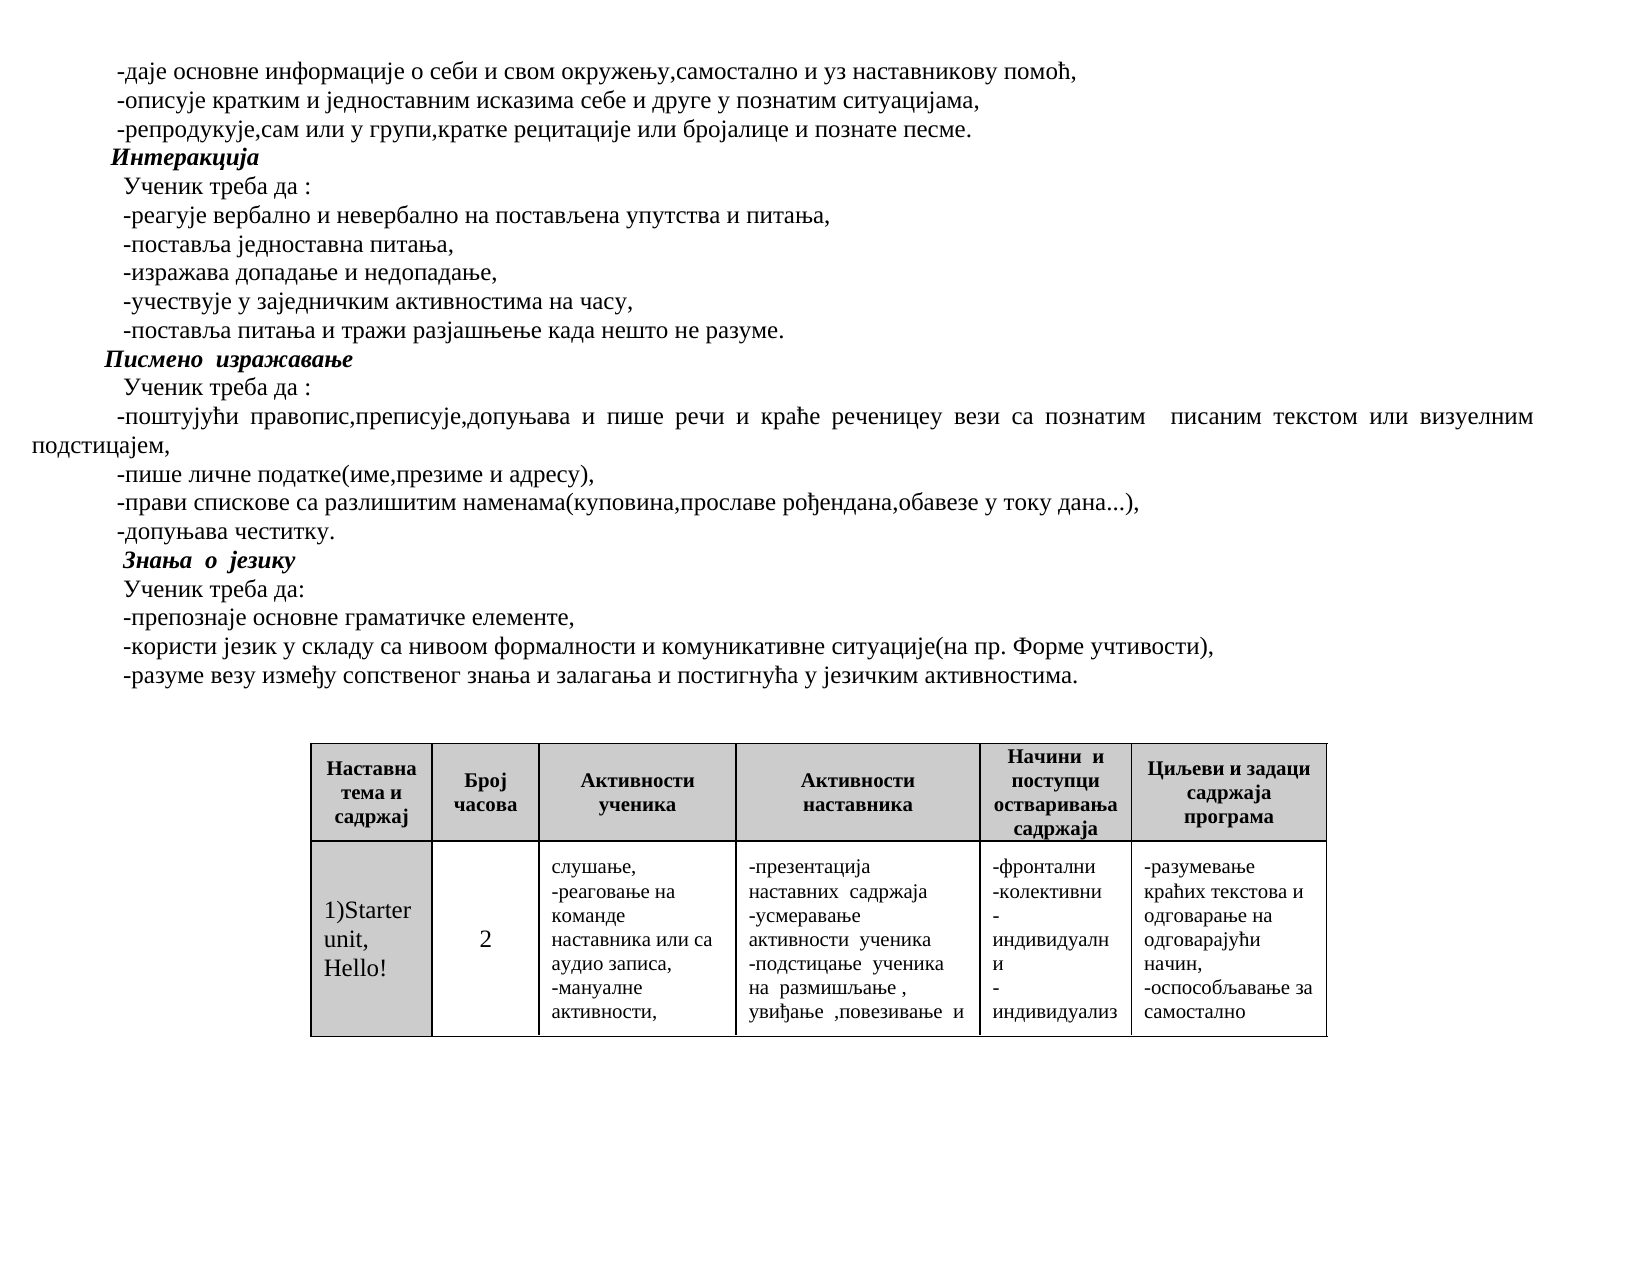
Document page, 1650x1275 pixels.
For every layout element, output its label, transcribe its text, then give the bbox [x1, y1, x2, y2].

text -поставља питања и тражи разјашњење када нешто не разуме. [32, 315, 1534, 344]
text -поставља једноставна питања, [32, 229, 1534, 257]
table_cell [980, 842, 1131, 1036]
text -даје основне информације о себи и свом окружењу,самостално и уз наставникову помоћ, [32, 56, 1534, 85]
text Ученик треба да : [32, 372, 1534, 401]
text -пише личне податке(име,презиме и адресу), [32, 459, 1534, 487]
text -репродукује,сам или у групи,кратке рецитације или бројалице и познате песме. [32, 114, 1534, 142]
table_cell 2 [433, 842, 539, 1036]
text Ученик треба да : [32, 171, 1534, 200]
table_header Активности ученика [540, 744, 735, 840]
text -описује кратким и једноставним исказима себе и друге у познатим ситуацијама, [32, 85, 1534, 114]
text -реагује вербално и невербално на постављена упутства и питања, [32, 200, 1534, 229]
text Знања о језику [32, 545, 1534, 574]
text -прави спискове са разлишитим наменама(куповина,прославе рођендана,обавезе у току дана...), [32, 487, 1534, 516]
table_header Начини и поступци остваривања садржаја [981, 744, 1131, 840]
text -разуме везу између сопственог знања и залагања и постигнућа у језичким активностима. [32, 660, 1534, 689]
table_header Наставна тема и садржај [312, 744, 431, 840]
table_header Активности наставника [737, 744, 979, 840]
text Интеракција [32, 142, 1534, 171]
text -поштујући правопис,преписује,допуњава и пише речи и краће реченицеу вези са познатим писаним текстом или визуелним подстицајем, [32, 401, 1534, 459]
text -допуњава честитку. [32, 516, 1534, 545]
table_header Број часова [433, 744, 538, 840]
text -учествује у заједничким активностима на часу, [32, 286, 1534, 315]
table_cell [1131, 842, 1326, 1036]
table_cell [736, 842, 980, 1036]
text Ученик треба да: [32, 574, 1534, 602]
table_cell 1)Starterunit, Hello! [312, 842, 431, 1036]
text -препознаје основне граматичке елементе, [32, 602, 1534, 631]
text Писмено изражавање [32, 344, 1534, 372]
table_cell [539, 842, 736, 1036]
text -изражава допадање и недопадање, [32, 257, 1534, 286]
table_header Циљеви и задаци садржаја програма [1132, 744, 1326, 840]
text -користи језик у складу са нивоом формалности и комуникативне ситуације(на пр. Форме учтивости), [32, 631, 1534, 660]
